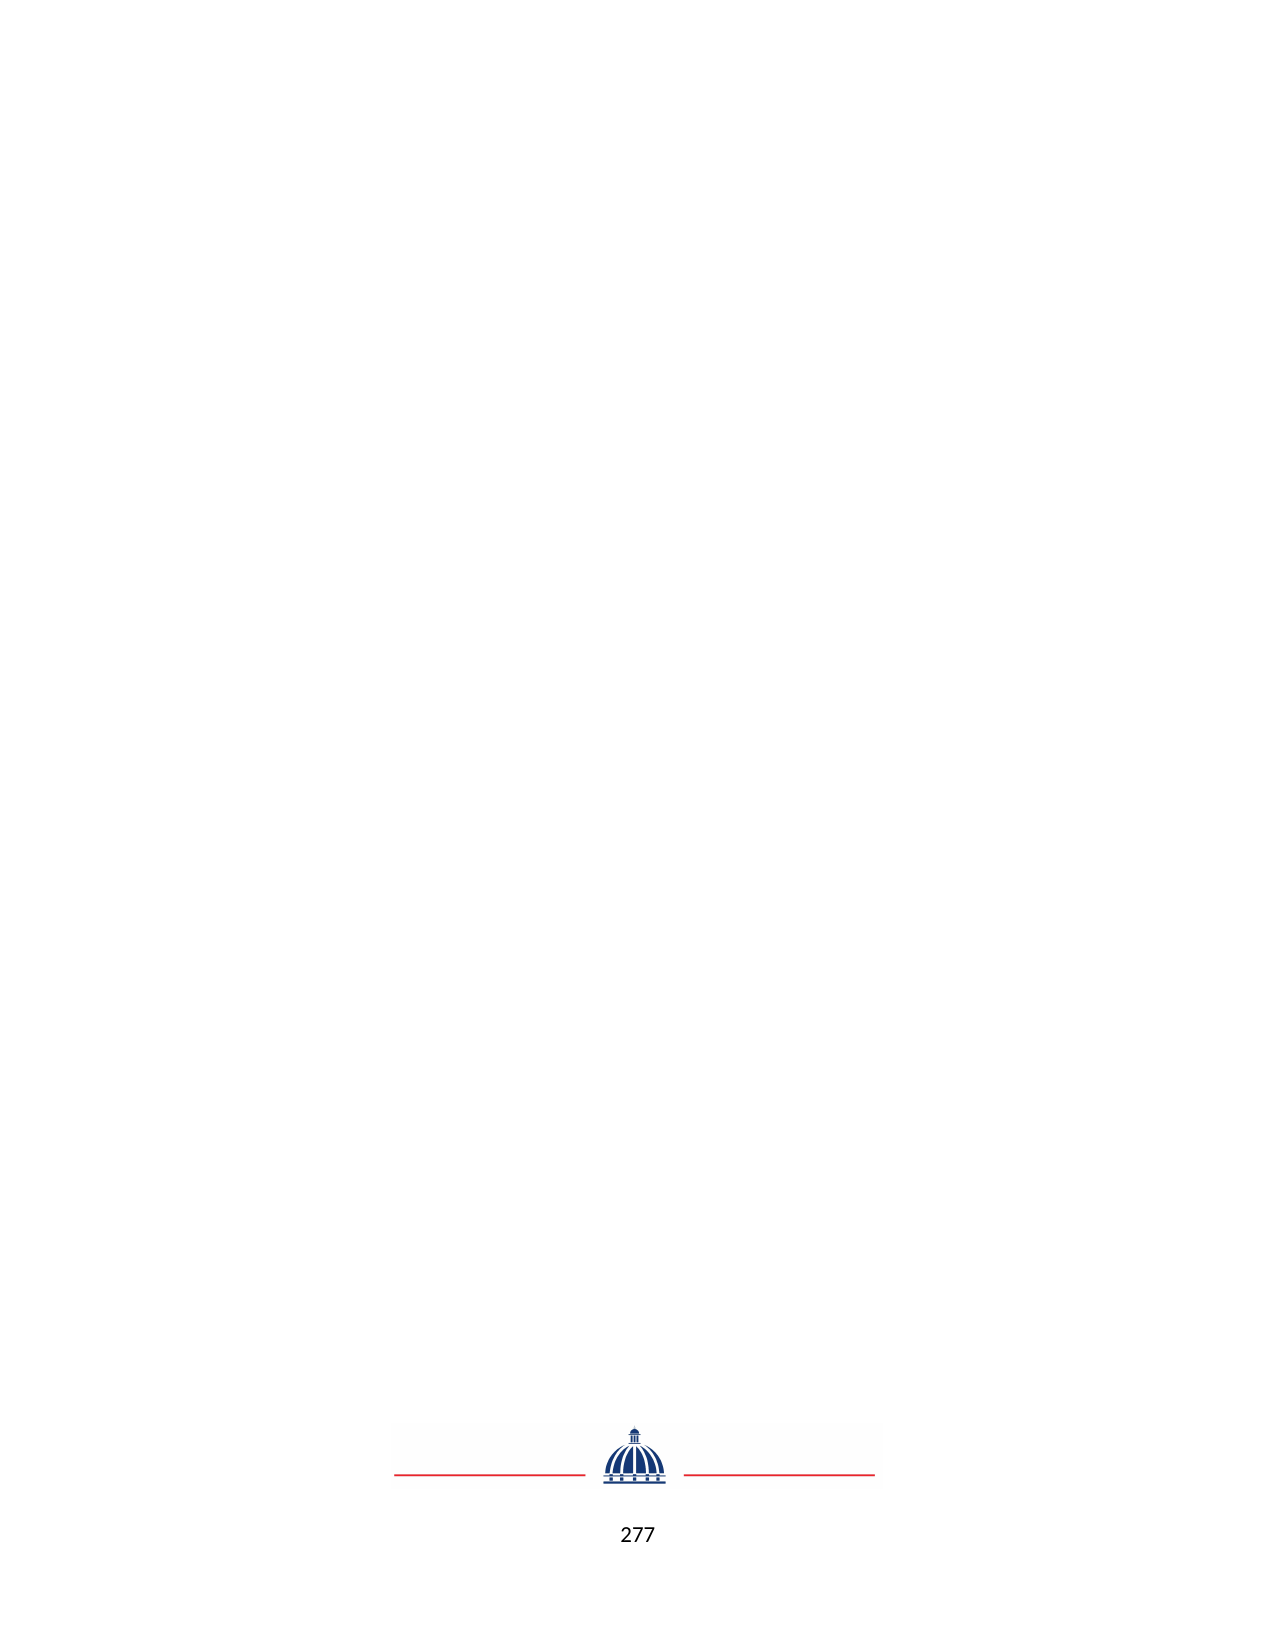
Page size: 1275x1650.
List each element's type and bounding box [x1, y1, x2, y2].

picture [390, 1423, 883, 1489]
